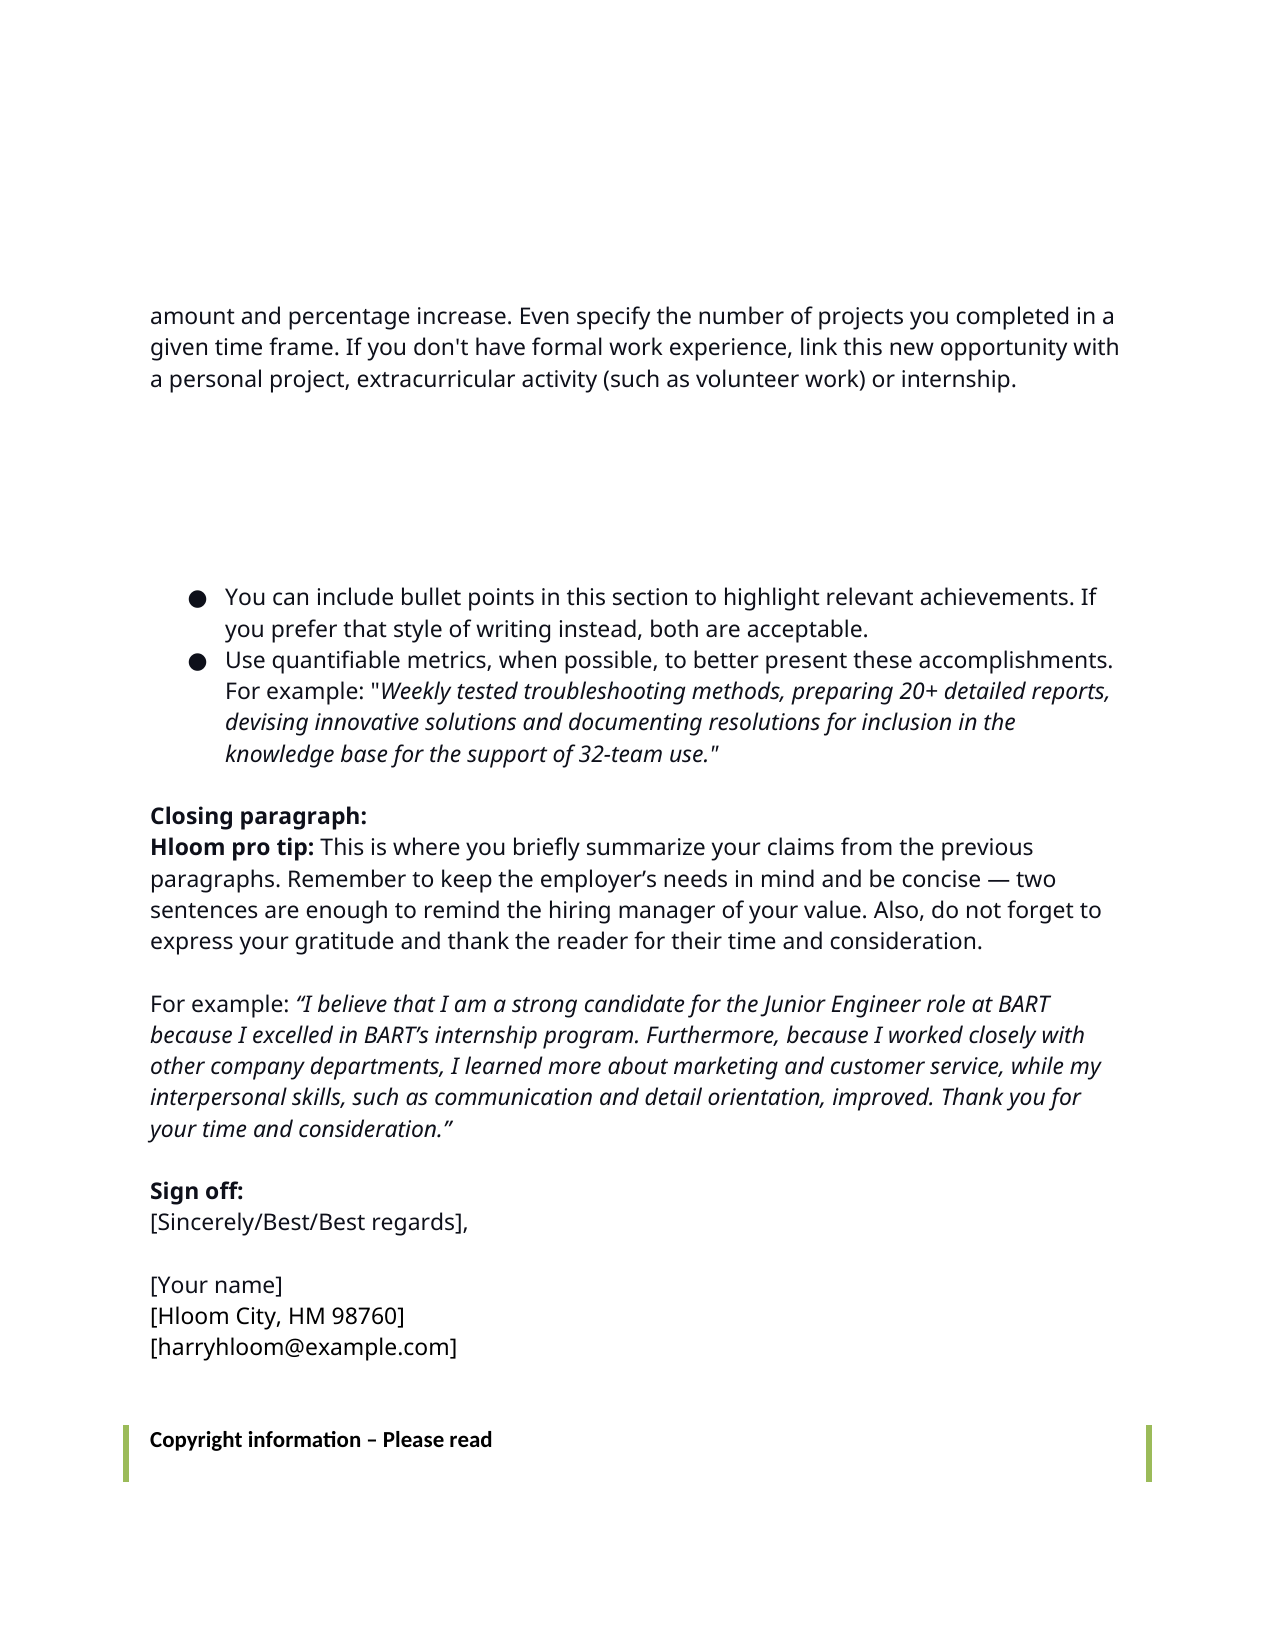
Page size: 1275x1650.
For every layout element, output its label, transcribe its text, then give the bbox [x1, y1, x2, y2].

text [Hloom City, HM 98760] [harryhloom@example.com] [150, 1300, 1125, 1362]
text For example: “I believe that I am a strong candidate for the Junior Engineer role at BART because I excelled in BART’s internship program. Furthermore, because I worked closely with other company departments, I learned more about marketing and customer service, while my interpersonal skills, such as communication and detail orientation, improved. Thank you for your time and consideration.” [150, 987, 1125, 1144]
text Hloom pro tip: This is where you briefly summarize your claims from the previous paragraphs. Remember to keep the employer’s needs in mind and be concise — two sentences are enough to remind the hiring manager of your value. Also, do not forget to express your gratitude and thank the reader for their time and consideration. [150, 831, 1125, 956]
text [Sincerely/Best/Best regards], [150, 1206, 1125, 1237]
text Closing paragraph: [150, 800, 1125, 831]
list Use quantifiable metrics, when possible, to better present these accomplishments. For example: "Weekly tested troubleshooting methods, preparing 20+ detailed reports, devising innovative solutions and documenting resolutions for inclusion in the knowledge base for the support of 32-team use." [187, 644, 1125, 769]
text [Your name] [150, 1269, 1125, 1300]
text Sign off: [150, 1175, 1125, 1206]
text Copyright information – Please read [150, 1425, 1125, 1453]
list You can include bullet points in this section to highlight relevant achievements. If you prefer that style of writing instead, both are acceptable. [187, 581, 1125, 644]
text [150, 300, 1125, 394]
